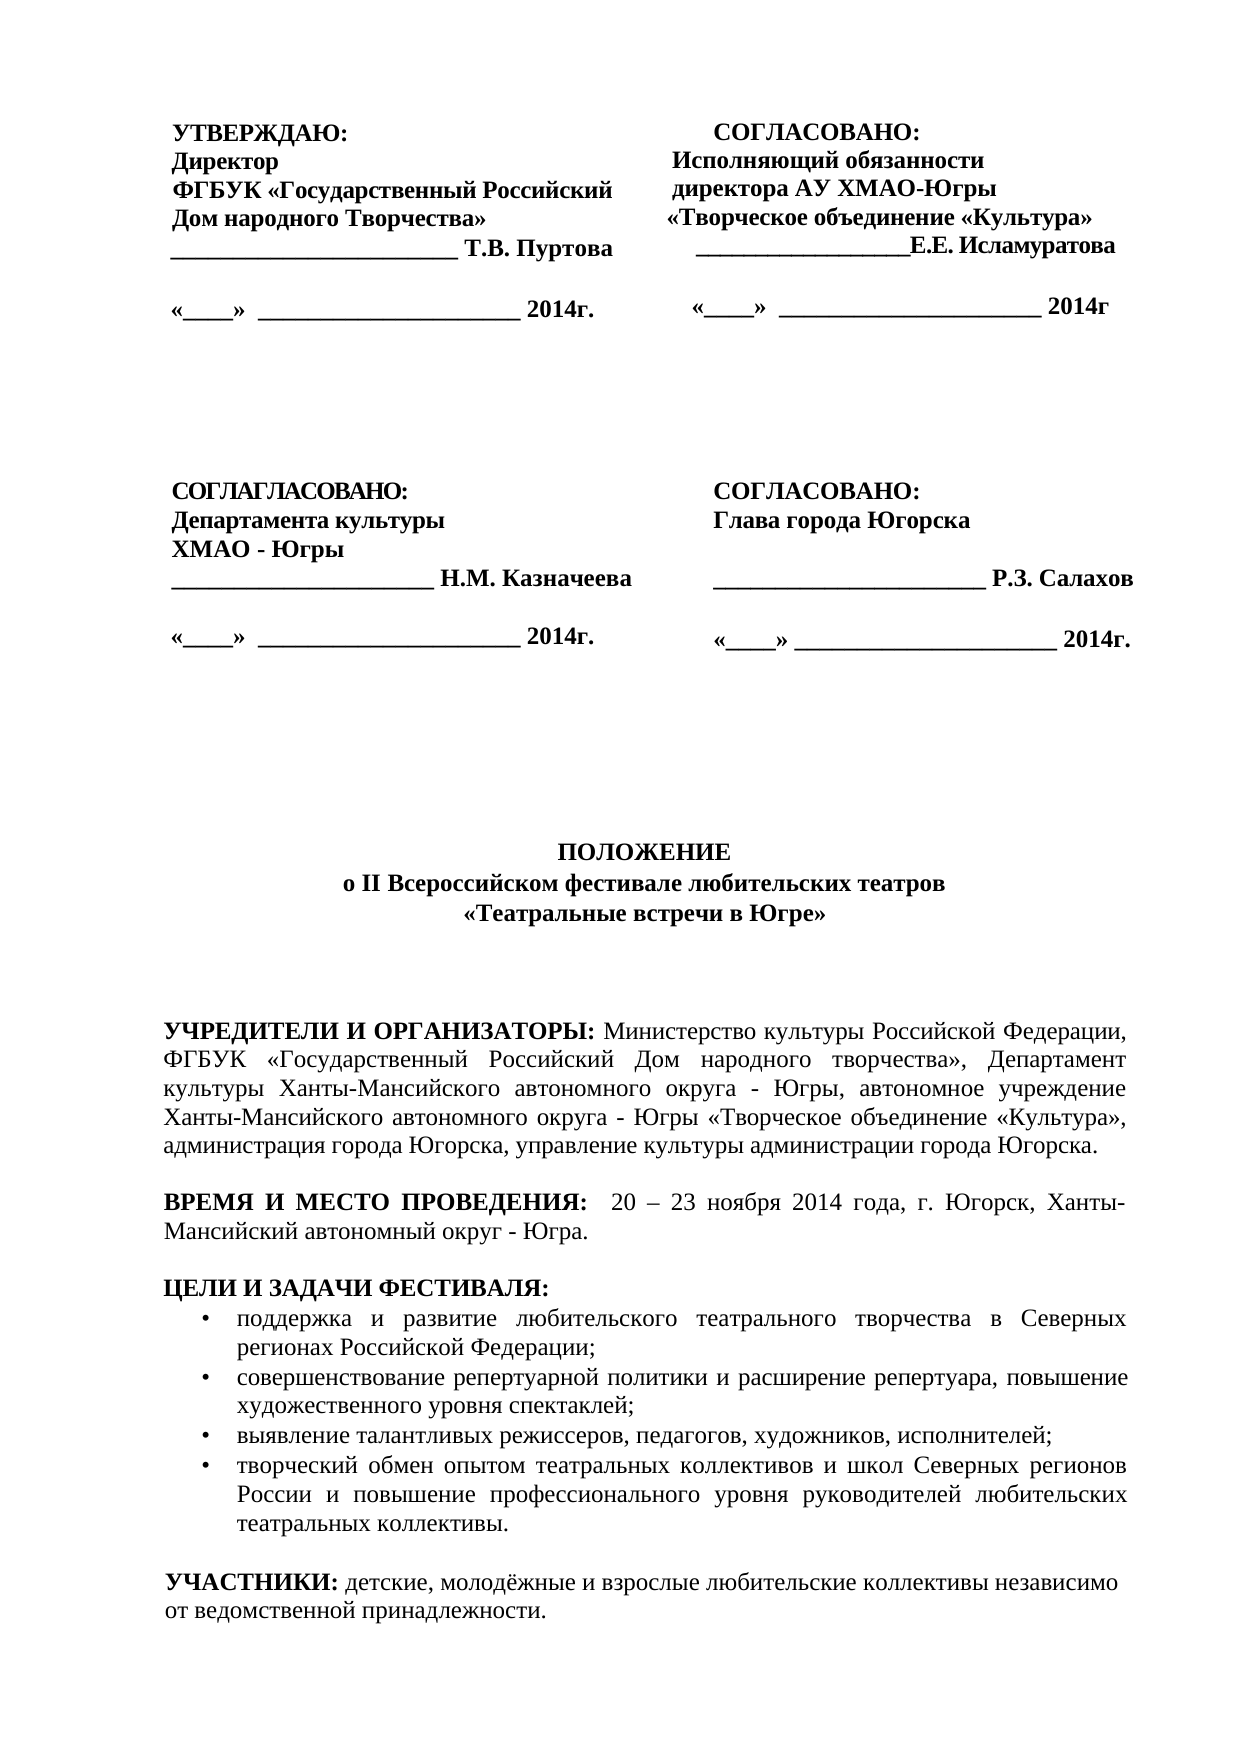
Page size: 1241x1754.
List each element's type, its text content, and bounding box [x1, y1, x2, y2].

table_header УТВЕРЖДАЮ: Директор ФГБУК «Государственный Российский Дом народного Творчества» _______________________ Т.В. Пуртова «____» _____________________ 2014г. [159, 118, 655, 476]
text УЧАСТНИКИ: детские, молодёжные и взрослые любительские коллективы независимо от ведомственной принадлежности. [164, 1567, 1129, 1624]
list творческий обмен опытом театральных коллективов и школ Северных регионов России и повышение профессионального уровня руководителей любительских театральных коллективы. [201, 1450, 1128, 1537]
text ПОЛОЖЕНИЕ [159, 836, 1129, 867]
table_cell СОГЛАГЛАСОВАНО: Департамента культуры ХМАО - Югры _____________________ Н.М. Казначеева «____» _____________________ 2014г. [159, 476, 655, 653]
list поддержка и развитие любительского театрального творчества в Северных регионах Российской Федерации; [201, 1303, 1128, 1361]
text УЧРЕДИТЕЛИ И ОРГАНИЗАТОРЫ: Министерство культуры Российской Федерации, ФГБУК «Государственный Российский Дом народного творчества», Департамент культуры Ханты-Мансийского автономного округа - Югры, автономное учреждение Ханты-Мансийского автономного округа - Югры «Творческое объединение «Культура», администрация города Югорска, управление культуры администрации города Югорска. [163, 1017, 1127, 1159]
text ЦЕЛИ И ЗАДАЧИ ФЕСТИВАЛЯ: [163, 1273, 1129, 1302]
list выявление талантливых режиссеров, педагогов, художников, исполнителей; [201, 1421, 1129, 1450]
text «Театральные встречи в Югре» [160, 897, 1129, 928]
table_cell СОГЛАСОВАНО: Глава города Югорска ______________________ Р.З. Салахов «____» _____________________ 2014г. [655, 476, 1152, 653]
text ВРЕМЯ И МЕСТО ПРОВЕДЕНИЯ: 20 – 23 ноября 2014 года, г. Югорск, Ханты-Мансийский автономный округ - Югра. [163, 1188, 1126, 1245]
list совершенствование репертуарной политики и расширение репертуара, повышение художественного уровня спектаклей; [201, 1363, 1128, 1419]
table_header СОГЛАСОВАНО: Исполняющий обязанности директора АУ ХМАО-Югры «Творческое объединение «Культура» __________________Е.Е. Исламуратова «____» _____________________ 2014г [655, 118, 1152, 476]
text о II Всероссийском фестивале любительских театров [159, 867, 1129, 897]
